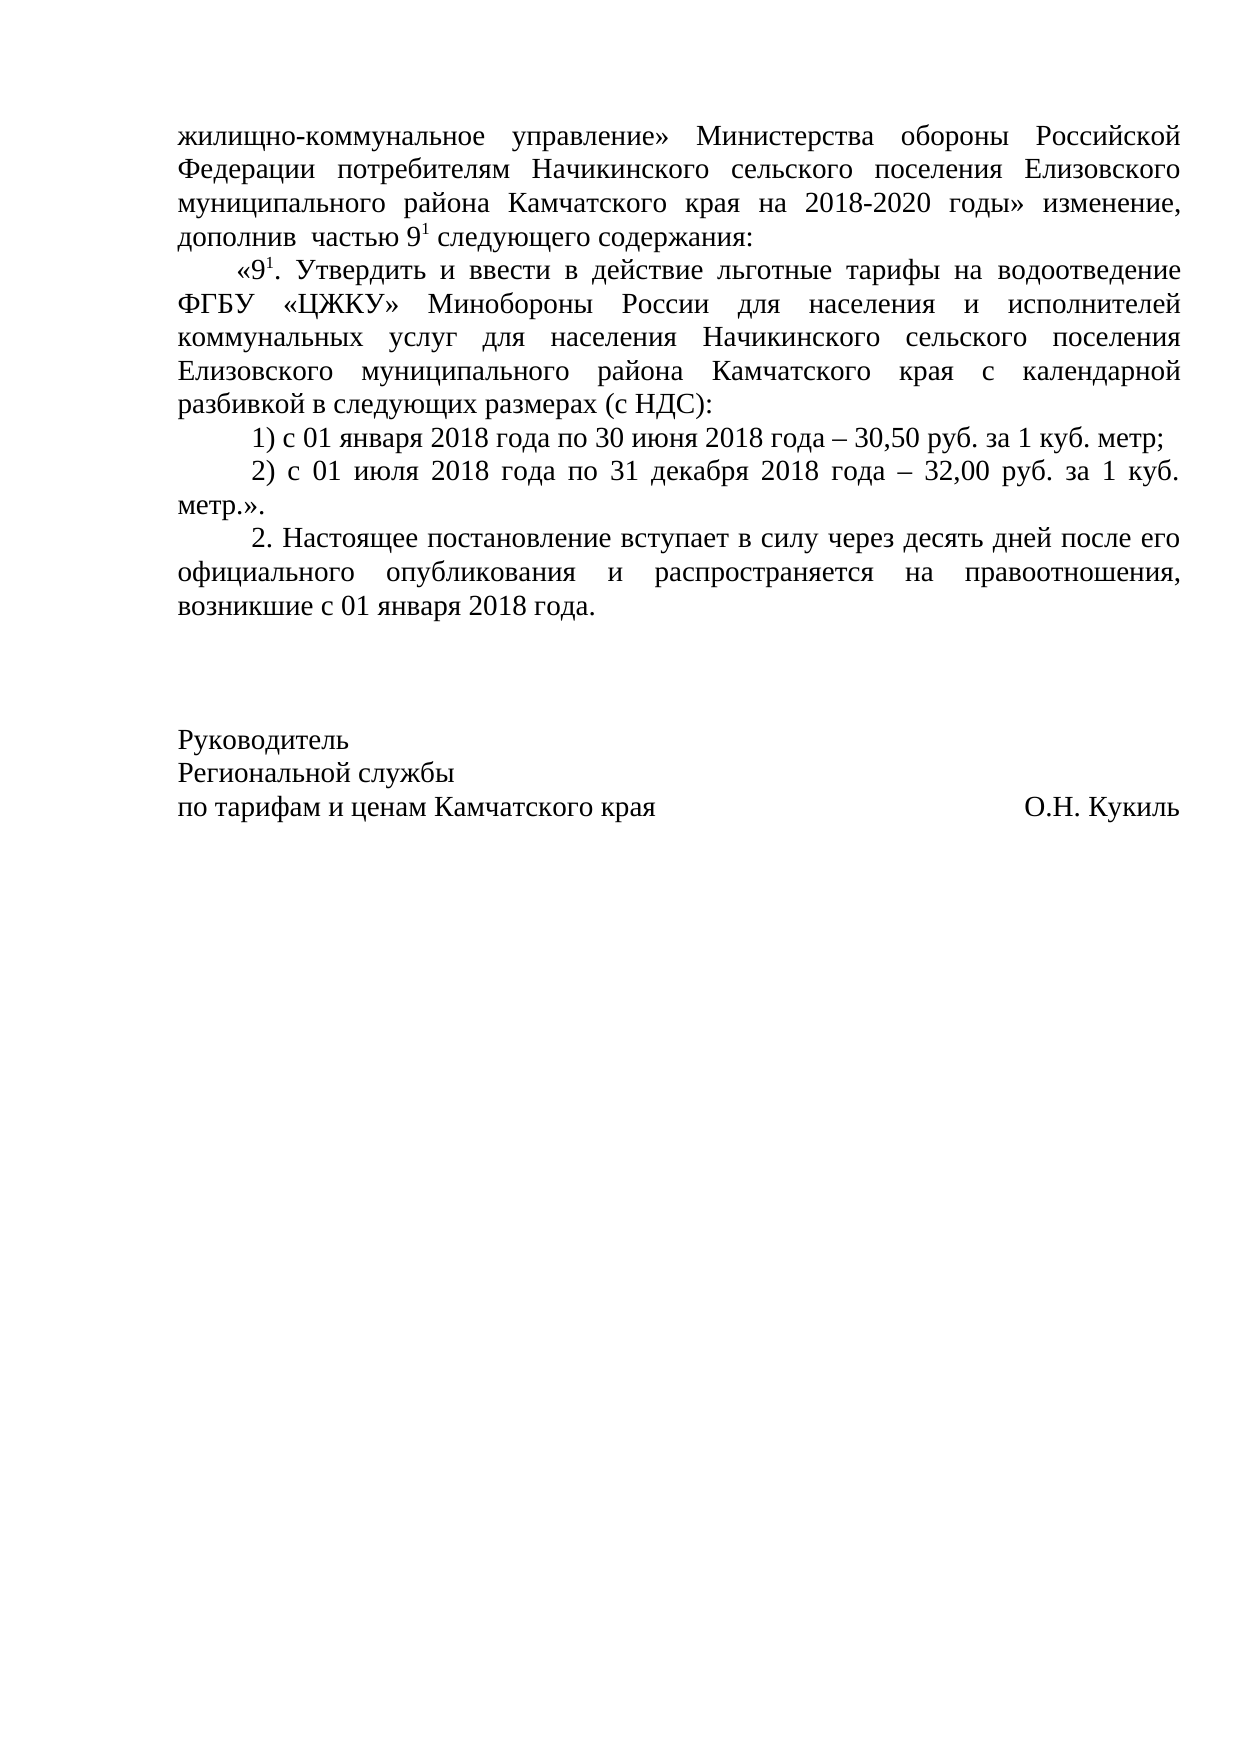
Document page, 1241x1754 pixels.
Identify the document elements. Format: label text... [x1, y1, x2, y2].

text «91. Утвердить и ввести в действие льготные тарифы на водоотведение ФГБУ «ЦЖКУ» Минобороны России для населения и исполнителей коммунальных услуг для населения Начикинского сельского поселения Елизовского муниципального района Камчатского края с календарной разбивкой в следующих размерах (с НДС): [177, 252, 1181, 420]
text по тарифам и ценам Камчатского края О.Н. Кукиль [177, 789, 1181, 822]
text Региональной службы [177, 755, 1181, 789]
text 1) с 01 января 2018 года по 30 июня 2018 года – 30,50 руб. за 1 куб. метр; [177, 420, 1181, 453]
text 2. Настоящее постановление вступает в силу через десять дней после его официального опубликования и распространяется на правоотношения, возникшие с 01 января 2018 года. [177, 521, 1181, 621]
text 2) с 01 июля 2018 года по 31 декабря 2018 года – 32,00 руб. за 1 куб. метр.». [177, 453, 1181, 521]
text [177, 118, 1181, 252]
text Руководитель [177, 722, 1181, 755]
